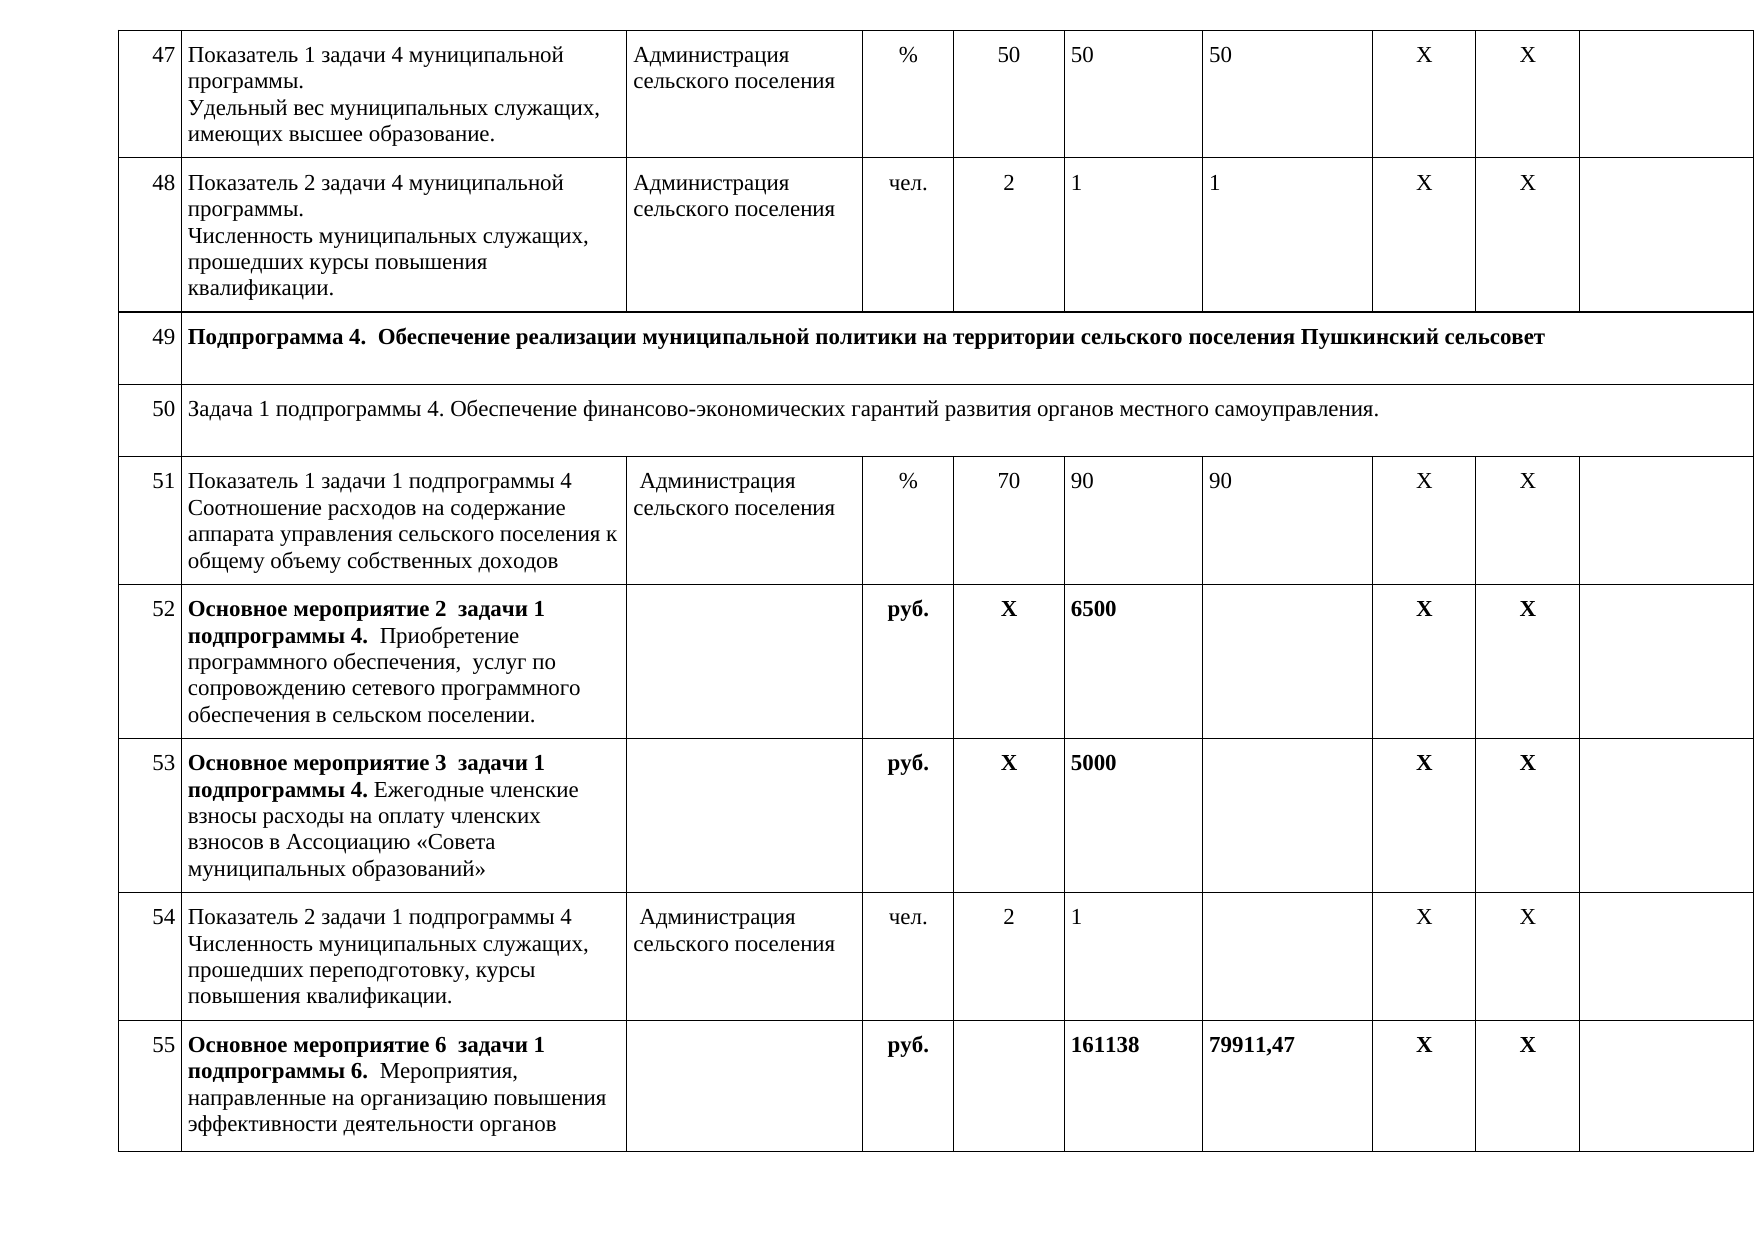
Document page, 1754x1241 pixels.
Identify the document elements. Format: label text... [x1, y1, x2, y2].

table_cell X [1476, 739, 1579, 892]
table_cell Показатель 1 задачи 4 муниципальной программы. Удельный вес муниципальных служащих, имеющих высшее образование. [182, 31, 626, 157]
table_cell Х [954, 585, 1064, 738]
table_cell X [1476, 31, 1579, 157]
table_cell Основное мероприятие 2 задачи 1 подпрограммы 4. Приобретение программного обеспечения, услуг по сопровождению сетевого программного обеспечения в сельском поселении. [182, 585, 626, 738]
table_cell Показатель 1 задачи 1 подпрограммы 4 Соотношение расходов на содержание аппарата управления сельского поселения к общему объему собственных доходов [182, 457, 626, 584]
table_cell Администрация сельского поселения [627, 893, 862, 1019]
table_cell [1203, 585, 1372, 738]
table_cell 1 [1065, 893, 1202, 1019]
table_cell X [1373, 893, 1475, 1019]
table_cell 55 [119, 1021, 181, 1151]
table_cell 90 [1065, 457, 1202, 584]
table_cell X [1476, 158, 1579, 311]
table_cell [1203, 893, 1372, 1019]
table_cell 1 [1203, 158, 1372, 311]
table_cell Администрация сельского поселения [627, 31, 862, 157]
table_cell Х [954, 739, 1064, 892]
table_cell [954, 1021, 1064, 1151]
table_cell 47 [119, 31, 181, 157]
table_cell Основное мероприятие 3 задачи 1 подпрограммы 4. Ежегодные членские взносы расходы на оплату членских взносов в Ассоциацию «Совета муниципальных образований» [182, 739, 626, 892]
table_cell 50 [954, 31, 1064, 157]
table_cell [1580, 1021, 1753, 1151]
table_cell 1 [1065, 158, 1202, 311]
table_cell 48 [119, 158, 181, 311]
table_cell 2 [954, 158, 1064, 311]
table_cell руб. [863, 739, 953, 892]
table_cell X [1373, 31, 1475, 157]
table_cell [627, 1021, 862, 1151]
table_cell 51 [119, 457, 181, 584]
table_cell 79911,47 [1203, 1021, 1372, 1151]
table_cell чел. [863, 893, 953, 1019]
table_cell X [1373, 158, 1475, 311]
table_cell X [1476, 893, 1579, 1019]
table_cell X [1476, 457, 1579, 584]
table_cell руб. [863, 585, 953, 738]
table_cell Подпрограмма 4. Обеспечение реализации муниципальной политики на территории сельского поселения Пушкинский сельсовет [182, 313, 1753, 384]
table_cell 52 [119, 585, 181, 738]
table_cell Задача 1 подпрограммы 4. Обеспечение финансово-экономических гарантий развития органов местного самоуправления. [182, 385, 1753, 456]
table_cell [627, 739, 862, 892]
table_cell [1580, 739, 1753, 892]
table_cell 6500 [1065, 585, 1202, 738]
table_cell Показатель 2 задачи 1 подпрограммы 4 Численность муниципальных служащих, прошедших переподготовку, курсы повышения квалификации. [182, 893, 626, 1019]
table_cell 50 [1203, 31, 1372, 157]
table_cell 50 [1065, 31, 1202, 157]
table_cell 90 [1203, 457, 1372, 584]
table_cell [1580, 893, 1753, 1019]
table_cell 161138 [1065, 1021, 1202, 1151]
table_cell X [1373, 585, 1475, 738]
table_cell 50 [119, 385, 181, 456]
table_cell [1580, 457, 1753, 584]
table_cell 53 [119, 739, 181, 892]
table_cell Администрация сельского поселения [627, 457, 862, 584]
table_cell 2 [954, 893, 1064, 1019]
table_cell [1580, 31, 1753, 157]
table_cell X [1373, 1021, 1475, 1151]
table_cell X [1373, 739, 1475, 892]
table_cell [1580, 158, 1753, 311]
table_cell [627, 585, 862, 738]
table_cell 49 [119, 313, 181, 384]
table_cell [182, 1021, 626, 1151]
table_cell X [1373, 457, 1475, 584]
table_cell [1580, 585, 1753, 738]
table_cell % [863, 31, 953, 157]
table_cell X [1476, 1021, 1579, 1151]
table_cell X [1476, 585, 1579, 738]
table_cell руб. [863, 1021, 953, 1151]
table_cell Администрация сельского поселения [627, 158, 862, 311]
table_cell 5000 [1065, 739, 1202, 892]
table_cell Показатель 2 задачи 4 муниципальной программы. Численность муниципальных служащих, прошедших курсы повышения квалификации. [182, 158, 626, 311]
table_cell 54 [119, 893, 181, 1019]
table_cell [1203, 739, 1372, 892]
table_cell чел. [863, 158, 953, 311]
table_cell % [863, 457, 953, 584]
table_cell 70 [954, 457, 1064, 584]
